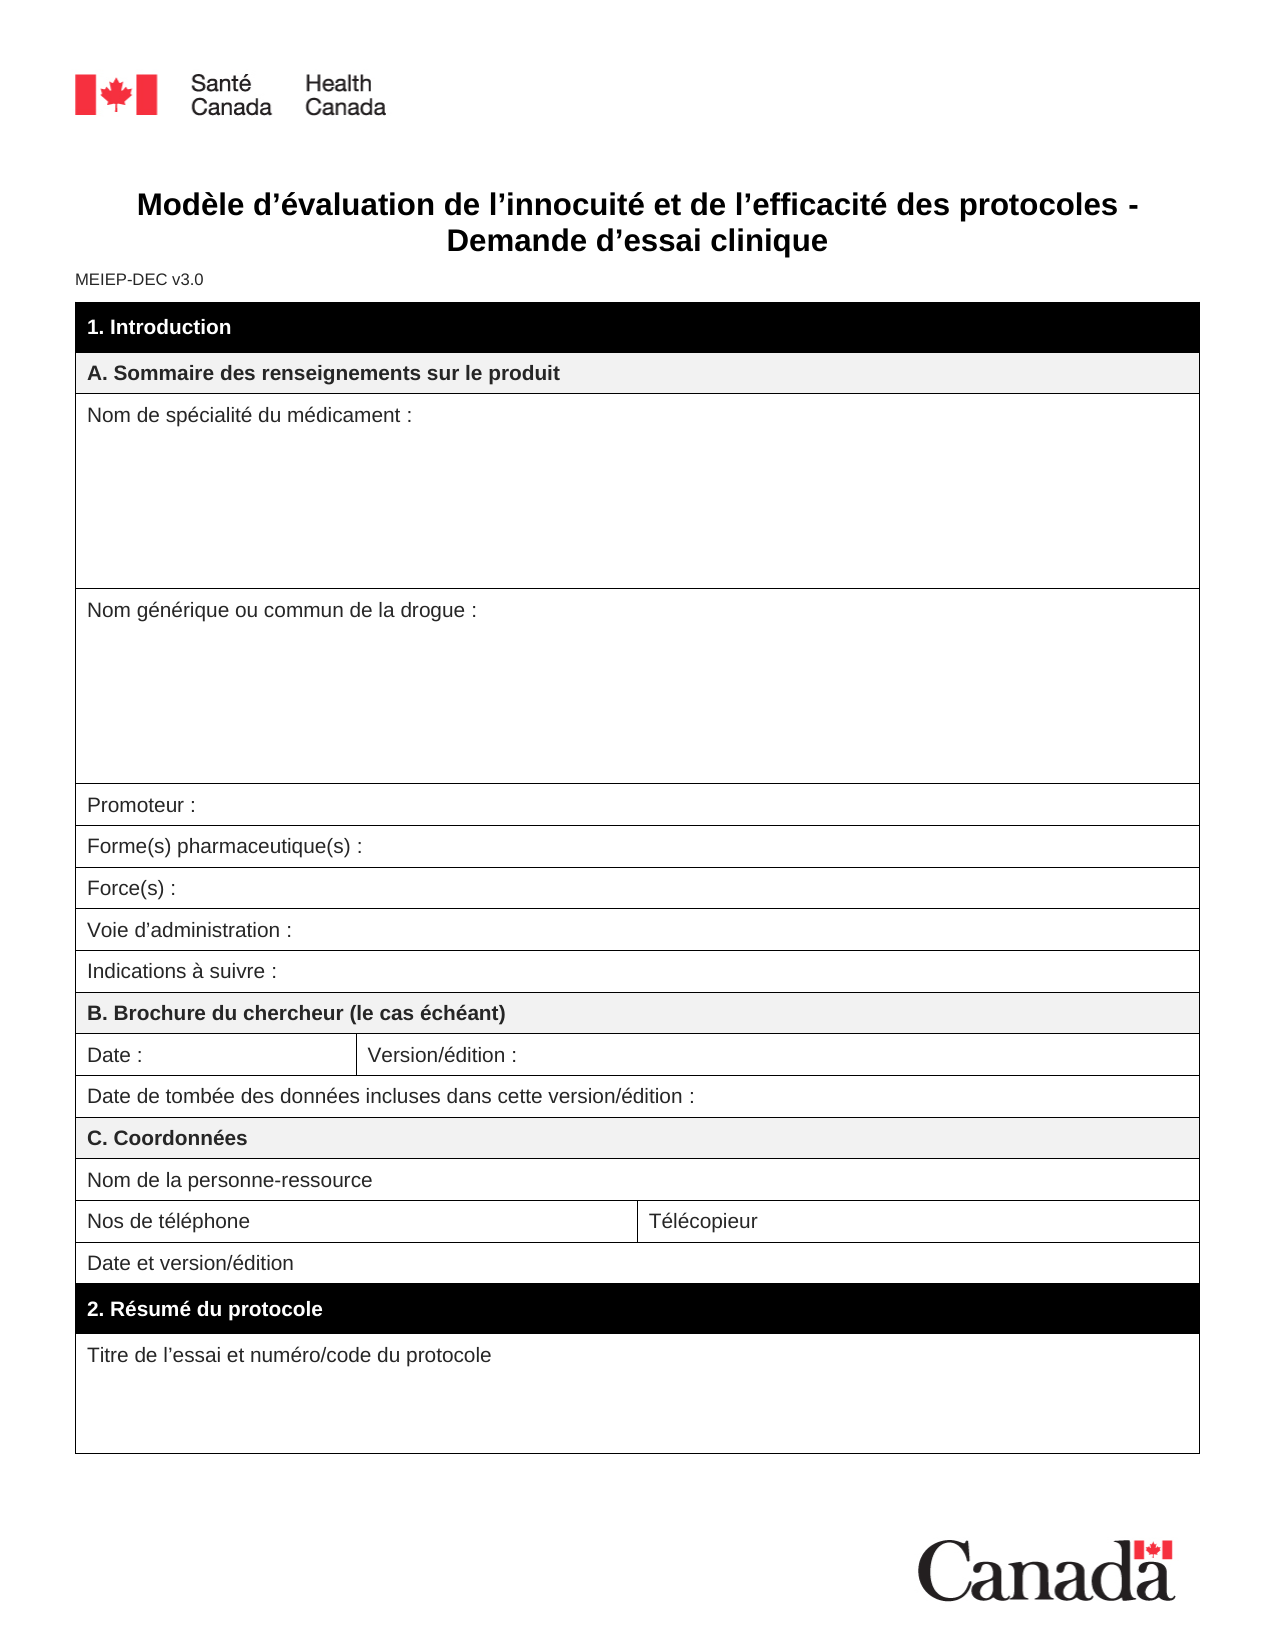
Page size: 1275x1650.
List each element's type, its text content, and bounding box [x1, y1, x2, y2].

table_cell Nos de téléphone [76, 1201, 637, 1242]
table_cell Forme(s) pharmaceutique(s) : [76, 826, 1199, 867]
table_cell Nom générique ou commun de la drogue : [76, 589, 1199, 783]
table_cell B. Brochure du chercheur (le cas échéant) [76, 993, 1199, 1033]
table_cell A. Sommaire des renseignements sur le produit [76, 353, 1199, 393]
table_cell Titre de l’essai et numéro/code du protocole [76, 1334, 1199, 1453]
table_cell Date de tombée des données incluses dans cette version/édition : [76, 1076, 1199, 1117]
table_cell Date : [76, 1034, 356, 1075]
table_cell Date et version/édition [76, 1243, 1199, 1283]
table_header 1. Introduction [76, 303, 1199, 352]
subtitle Modèle d’évaluation de l’innocuité et de l’efficacité des protocoles - Demande d’essai clinique [75, 186, 1200, 257]
table_cell C. Coordonnées [76, 1118, 1199, 1158]
table_cell Indications à suivre : [76, 951, 1199, 992]
table_cell 2. Résumé du protocole [76, 1284, 1199, 1333]
table_cell Nom de spécialité du médicament : [76, 394, 1199, 588]
table_cell Télécopieur [638, 1201, 1199, 1242]
table_cell Promoteur : [76, 784, 1199, 825]
text MEIEP-DEC v3.0 [75, 270, 1200, 289]
table_cell Version/édition : [357, 1034, 1199, 1075]
table_cell Force(s) : [76, 868, 1199, 908]
table_cell Voie d’administration : [76, 909, 1199, 950]
picture [55, 53, 415, 136]
table_cell Nom de la personne-ressource [76, 1159, 1199, 1200]
picture [898, 1530, 1200, 1612]
